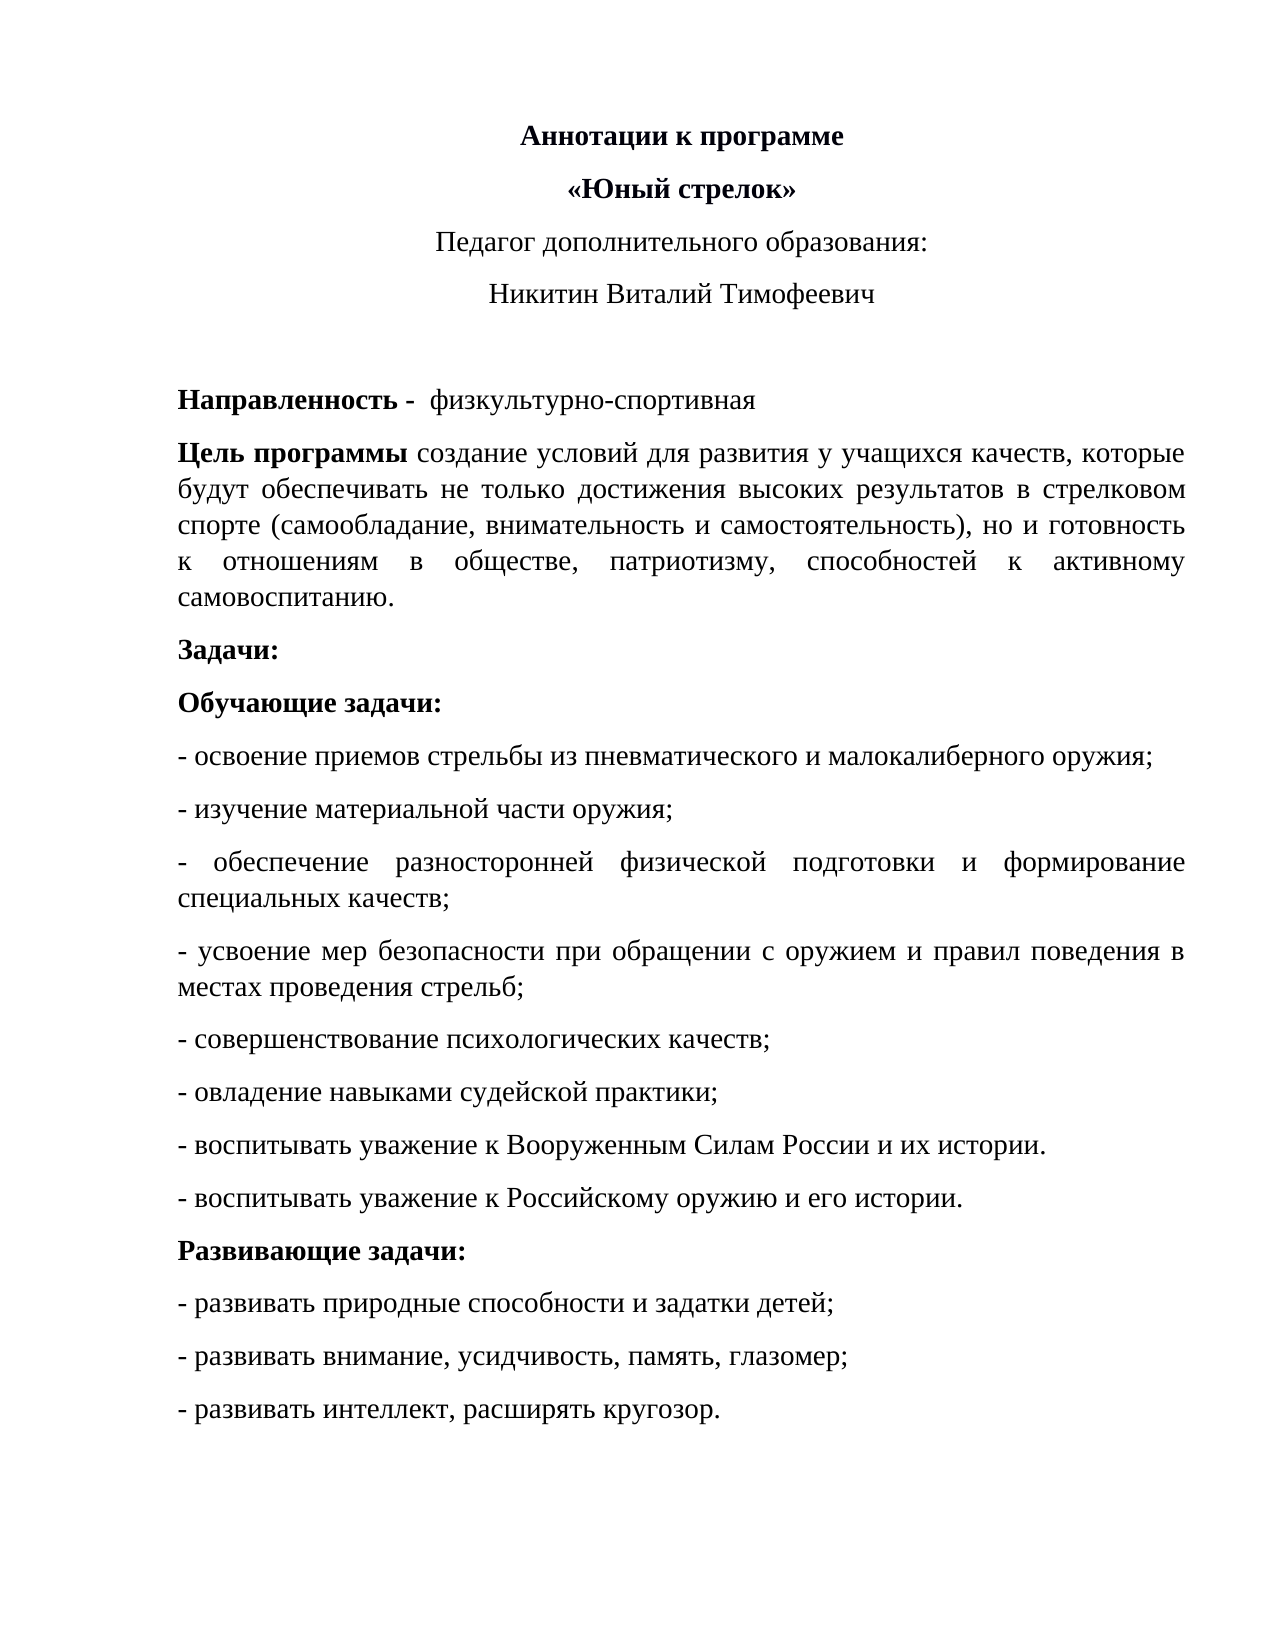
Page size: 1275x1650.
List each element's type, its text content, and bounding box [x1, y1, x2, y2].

text Обучающие задачи: [177, 685, 1186, 719]
text - изучение материальной части оружия; [177, 791, 1186, 824]
text - развивать природные способности и задатки детей; [177, 1286, 1186, 1319]
text «Юный стрелок» [177, 171, 1186, 204]
text Задачи: [177, 632, 1186, 666]
text - развивать внимание, усидчивость, память, глазомер; [177, 1338, 1186, 1372]
text Направленность - физкультурно-спортивная [177, 382, 1186, 416]
text Цель программы создание условий для развития у учащихся качеств, которые будут обеспечивать не только достижения высоких результатов в стрелковом спорте (самообладание, внимательность и самостоятельность), но и готовность к отношениям в обществе, патриотизму, способностей к активному самовоспитанию. [177, 435, 1186, 613]
text - совершенствование психологических качеств; [177, 1022, 1186, 1055]
text Аннотации к программе [177, 118, 1186, 152]
text - обеспечение разносторонней физической подготовки и формирование специальных качеств; [177, 844, 1186, 913]
text - развивать интеллект, расширять кругозор. [177, 1391, 1186, 1425]
text - воспитывать уважение к Вооруженным Силам России и их истории. [177, 1127, 1186, 1161]
text Никитин Виталий Тимофеевич [177, 277, 1186, 310]
text - усвоение мер безопасности при обращении с оружием и правил поведения в местах проведения стрельб; [177, 933, 1186, 1002]
text Педагог дополнительного образования: [177, 224, 1186, 257]
text - освоение приемов стрельбы из пневматического и малокалиберного оружия; [177, 738, 1186, 772]
text Развивающие задачи: [177, 1233, 1186, 1266]
text - овладение навыками судейской практики; [177, 1074, 1186, 1108]
text - воспитывать уважение к Российскому оружию и его истории. [177, 1180, 1186, 1213]
